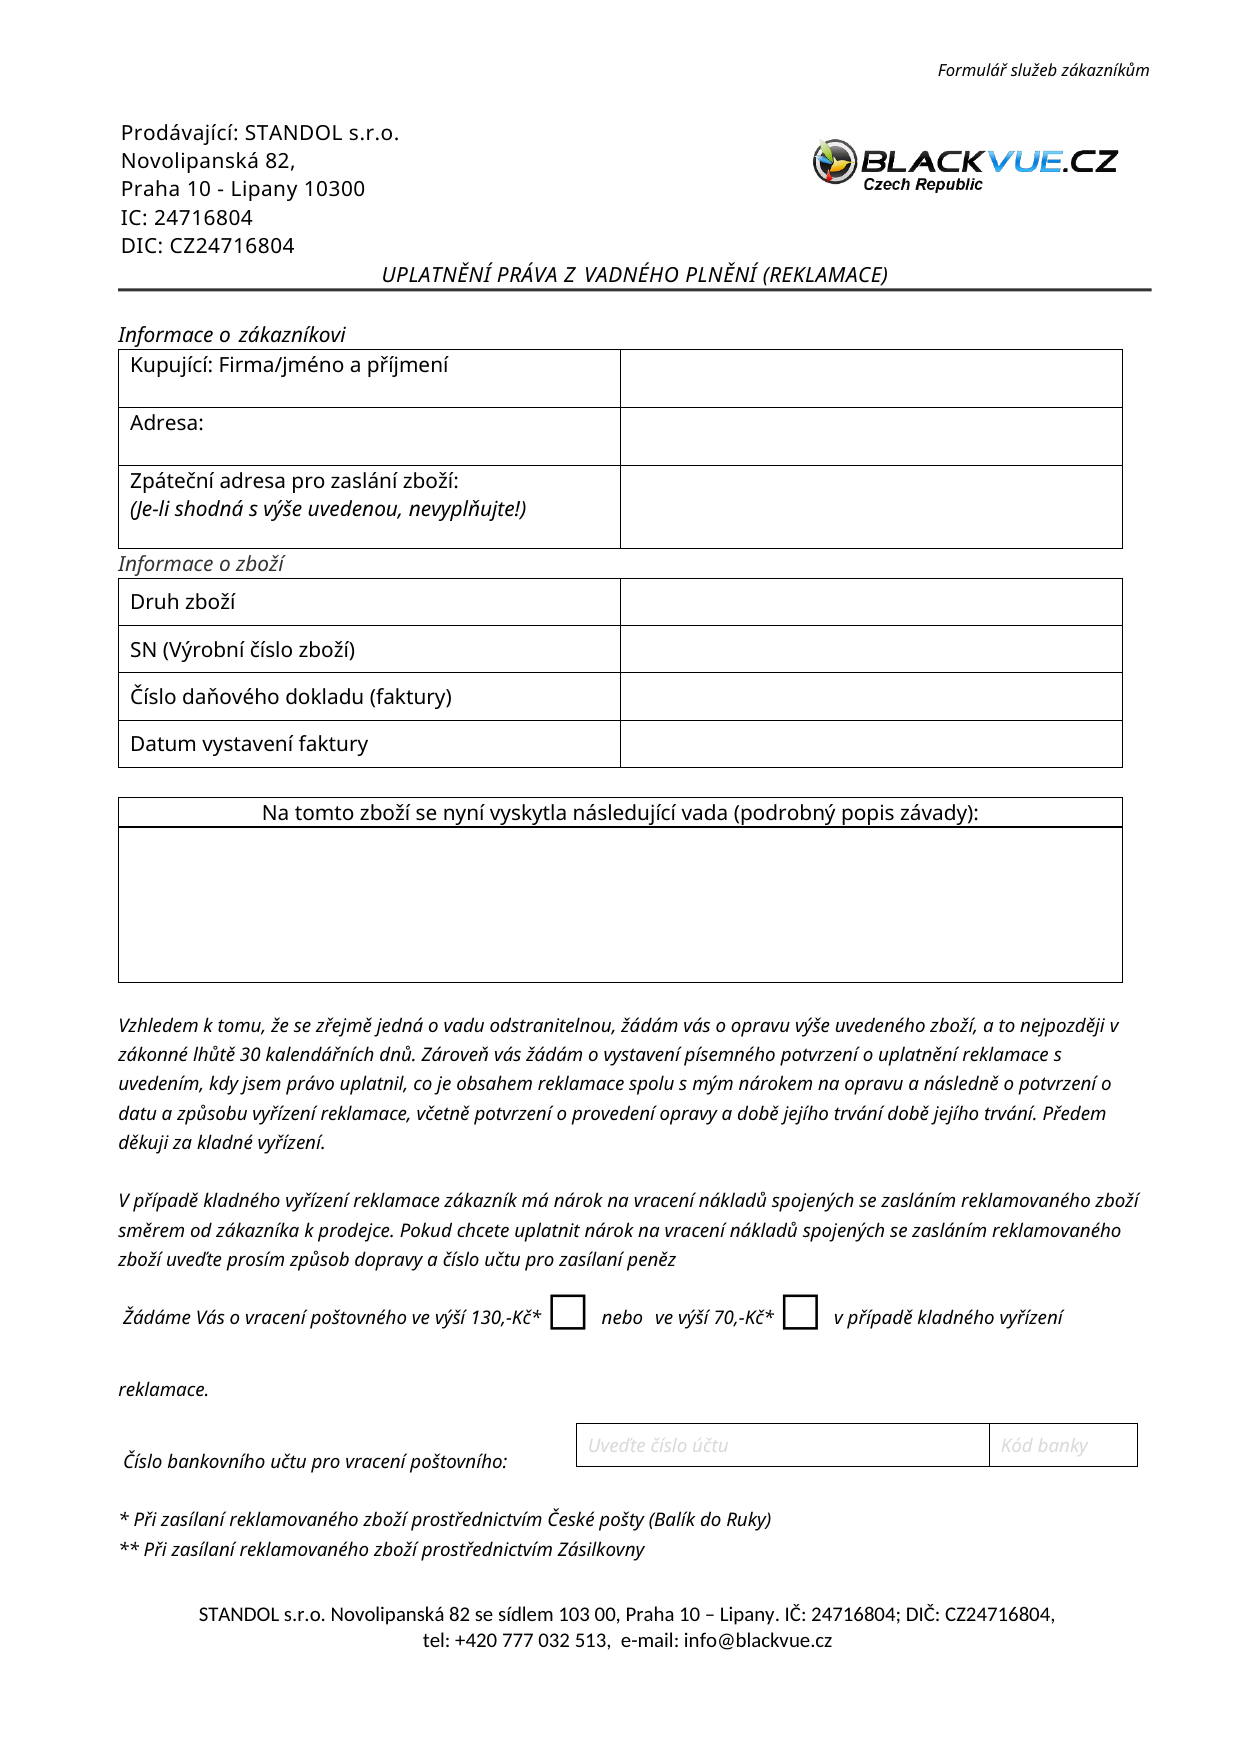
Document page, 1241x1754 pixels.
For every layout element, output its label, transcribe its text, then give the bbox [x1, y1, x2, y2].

table_header Uveďte číslo účtu [577, 1424, 989, 1466]
table_cell [621, 408, 1122, 465]
table_cell SN (Výrobní číslo zboží) [119, 626, 620, 672]
table_cell [621, 626, 1122, 672]
table_cell [621, 721, 1122, 767]
text UPLATNĚNÍ PRÁVA Z VADNÉHO PLNĚNÍ (REKLAMACE) [121, 260, 1152, 288]
table_cell Zpáteční adresa pro zaslání zboží: (Je-li shodná s výše uvedenou, nevyplňujte!) [119, 466, 620, 548]
text Formulář služeb zákazníkům [118, 59, 1152, 82]
text Žádáme Vás o vracení poštovného ve výší 130,-Kč* □ nebo ve výší 70,-Kč* □ v případě kladného vyřízení reklamace. [118, 1276, 1152, 1409]
text Praha 10 - Lipany 10300 [121, 174, 621, 203]
table_cell [621, 466, 1122, 548]
table_header Na tomto zboží se nyní vyskytla následující vada (podrobný popis závady): [119, 798, 1122, 826]
text Prodávající: STANDOL s.r.o. [121, 118, 621, 146]
text Informace o zboží [118, 549, 1152, 578]
table_header [621, 350, 1122, 407]
table_header [621, 579, 1122, 625]
text * Při zasílaní reklamovaného zboží prostřednictvím České pošty (Balík do Ruky) [118, 1507, 1152, 1532]
text V případě kladného vyřízení reklamace zákazník má nárok na vracení nákladů spojených se zasláním reklamovaného zboží směrem od zákazníka k prodejce. Pokud chcete uplatnit nárok na vracení nákladů spojených se zasláním reklamovaného zboží uveďte prosím způsob dopravy a číslo učtu pro zasílaní peněz [118, 1188, 1152, 1272]
table_header Druh zboží [119, 579, 620, 625]
table_cell [119, 828, 1122, 982]
table_header Kupující: Firma/jméno a příjmení [119, 350, 620, 407]
picture [810, 134, 1119, 194]
text DIC: CZ24716804 [121, 231, 621, 260]
table_cell Číslo daňového dokladu (faktury) [119, 673, 620, 719]
table_header Kód banky [990, 1424, 1137, 1466]
table_cell [621, 673, 1122, 719]
text ** Při zasílaní reklamovaného zboží prostřednictvím Zásilkovny [118, 1536, 1152, 1561]
text Číslo bankovního učtu pro vracení poštovního: [118, 1448, 1152, 1474]
text Novolipanská 82, [121, 146, 621, 174]
text Vzhledem k tomu, že se zřejmě jedná o vadu odstranitelnou, žádám vás o opravu výše uvedeného zboží, a to nejpozději v zákonné lhůtě 30 kalendářních dnů. Zároveň vás žádám o vystavení písemného potvrzení o uplatnění reklamace s uvedením, kdy jsem právo uplatnil, co je obsahem reklamace spolu s mým nárokem na opravu a následně o potvrzení o datu a způsobu vyřízení reklamace, včetně potvrzení o provedení opravy a době jejího trvání době jejího trvání. Předem děkuji za kladné vyřízení. [118, 1012, 1152, 1155]
text IC: 24716804 [121, 203, 621, 231]
table_cell Datum vystavení faktury [119, 721, 620, 767]
table_cell Adresa: [119, 408, 620, 465]
text Informace o zákazníkovi [118, 321, 1152, 349]
